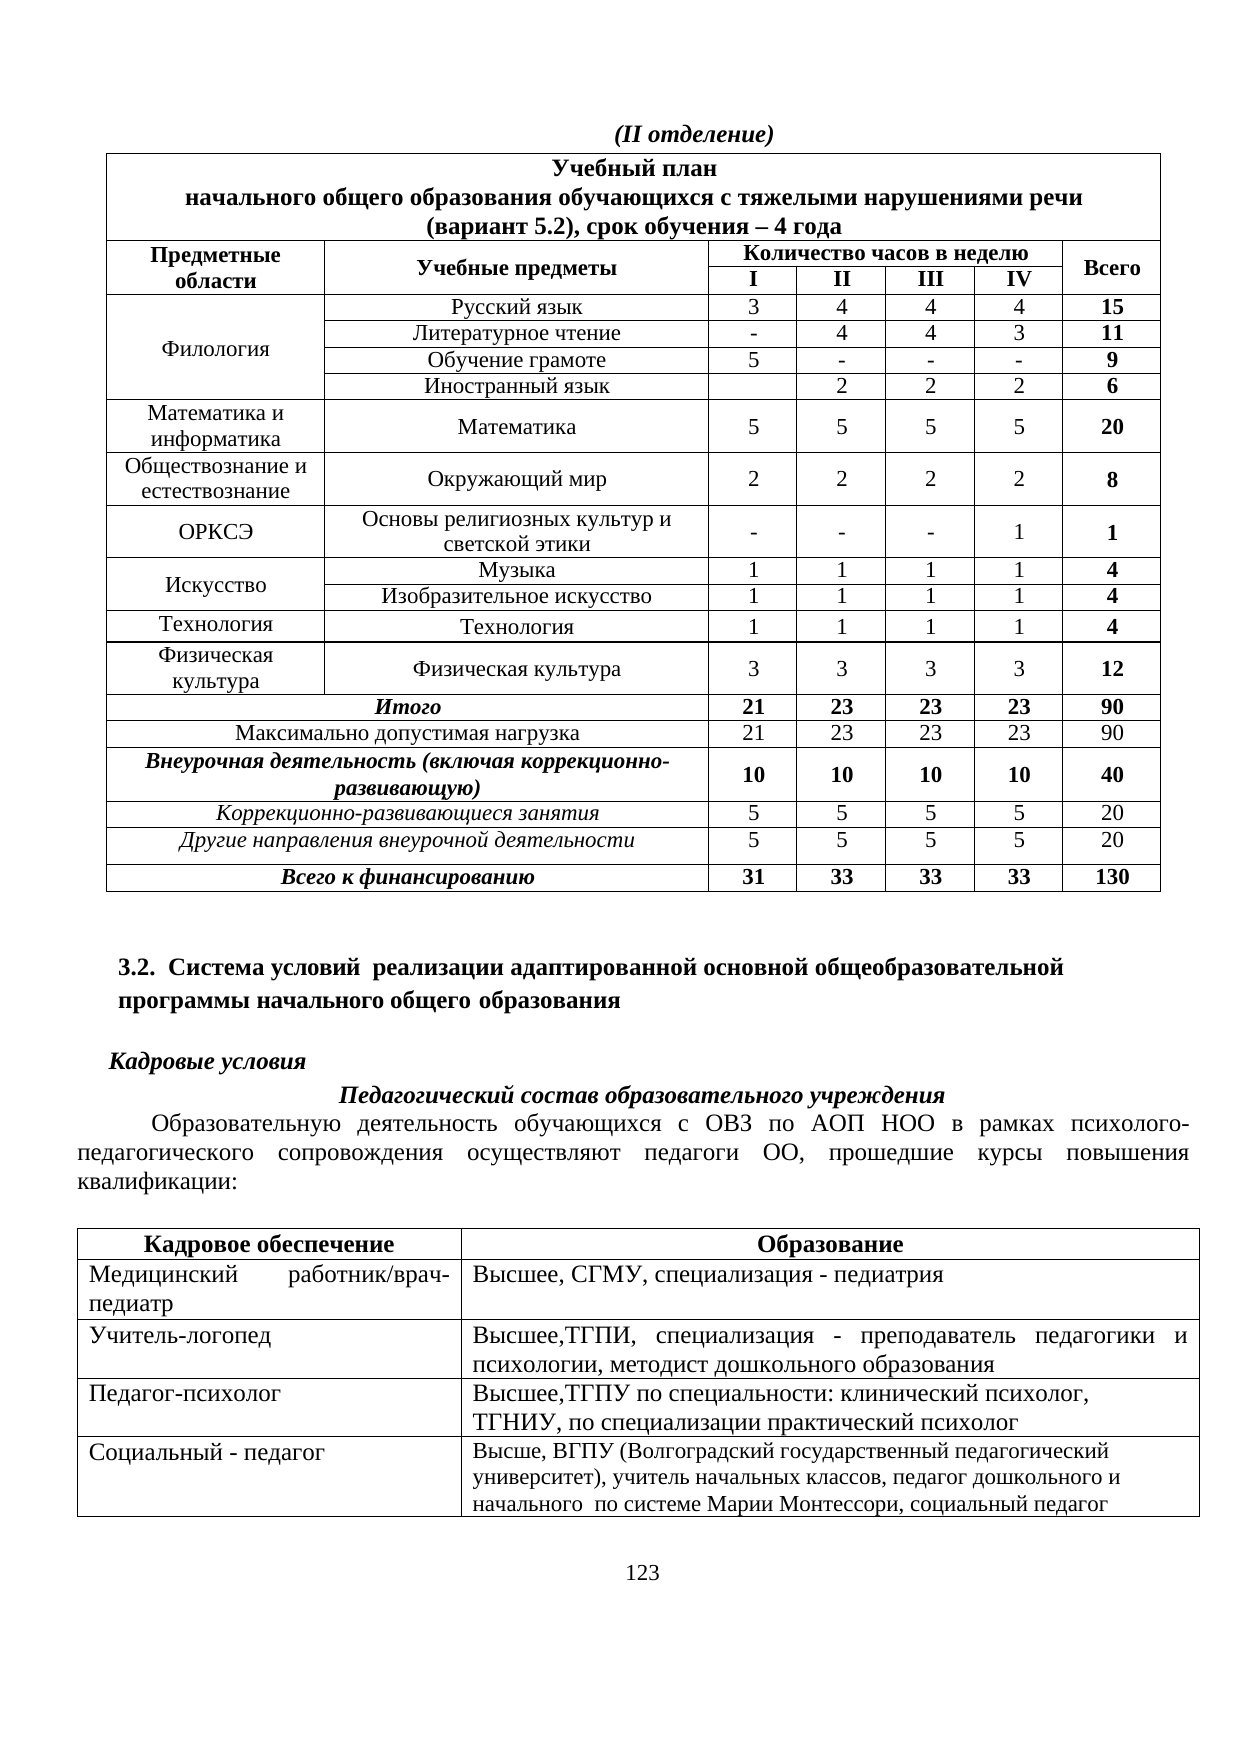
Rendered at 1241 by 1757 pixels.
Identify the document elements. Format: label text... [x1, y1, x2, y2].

table_cell 5 [709, 348, 796, 373]
table_cell 23 [975, 721, 1062, 747]
table_cell 3 [709, 643, 796, 694]
table_cell 1 [709, 558, 796, 584]
text Педагогический состав образовательного учреждения [338, 1080, 1190, 1108]
table_cell Математика и информатика [107, 400, 324, 452]
table_cell Технология [107, 611, 324, 641]
table_cell 12 [1063, 643, 1160, 694]
table_cell 23 [975, 695, 1062, 720]
table_cell 2 [797, 453, 885, 504]
text 3.2. Система условий реализации адаптированной основной общеобразовательной программы начального общего образования [118, 952, 1168, 1013]
text Образовательную деятельность обучающихся с ОВЗ по АОП НОО в рамках психолого-педагогического сопровождения осуществляют педагоги ОО, прошедшие курсы повышения квалификации: [77, 1108, 1190, 1195]
table_cell 10 [886, 748, 974, 801]
table_cell Технология [325, 611, 708, 641]
table_cell [709, 374, 796, 399]
table_cell 10 [797, 748, 885, 801]
table_cell 5 [797, 400, 885, 452]
table_cell 4 [975, 295, 1062, 320]
table_cell 1 [975, 585, 1062, 610]
table_cell 4 [797, 321, 885, 347]
table_cell 8 [1063, 453, 1160, 504]
table_cell Математика [325, 400, 708, 452]
table_cell 5 [975, 400, 1062, 452]
table_cell 1 [975, 558, 1062, 584]
table_cell 2 [709, 453, 796, 504]
table_cell - [797, 506, 885, 557]
table_cell 2 [797, 374, 885, 399]
table_cell 1 [797, 558, 885, 584]
table_cell 5 [709, 802, 796, 827]
table_cell III [886, 267, 974, 294]
table_cell 4 [886, 321, 974, 347]
table_cell 1 [797, 585, 885, 610]
table_cell 90 [1063, 721, 1160, 747]
table_cell Итого [107, 695, 708, 720]
table_cell - [886, 506, 974, 557]
table_cell Внеурочная деятельность (включая коррекционно- развивающую) [107, 748, 708, 801]
table_cell Учитель-логопед [78, 1320, 461, 1377]
table_cell 23 [797, 695, 885, 720]
table_cell 4 [1063, 558, 1160, 584]
table_cell 130 [1063, 865, 1160, 891]
table_cell 33 [975, 865, 1062, 891]
table_cell Обществознание и естествознание [107, 453, 324, 504]
table_cell Литературное чтение [325, 321, 708, 347]
table_cell Высшее,ТГПИ, специализация - преподаватель педагогики и психологии, методист дошкольного образования [462, 1320, 1199, 1377]
table_cell Высше, ВГПУ (Волгоградский государственный педагогический университет), учитель начальных классов, педагог дошкольного и начального по системе Марии Монтессори, социальный педагог [462, 1437, 1199, 1516]
table_header Кадровое обеспечение [78, 1229, 461, 1258]
table_cell Окружающий мир [325, 453, 708, 504]
table_cell 11 [1063, 321, 1160, 347]
table_cell 3 [975, 643, 1062, 694]
table_cell 2 [886, 374, 974, 399]
table_cell Педагог-психолог [78, 1379, 461, 1436]
table_cell 5 [886, 802, 974, 827]
table_cell 23 [886, 721, 974, 747]
table_cell 3 [797, 643, 885, 694]
table_cell 5 [886, 828, 974, 864]
table_cell Основы религиозных культур и светской этики [325, 506, 708, 557]
table_cell 1 [886, 611, 974, 641]
table_cell Высшее, СГМУ, специализация - педиатрия [462, 1260, 1199, 1319]
table_cell 23 [797, 721, 885, 747]
table_cell ОРКСЭ [107, 506, 324, 557]
table_cell 1 [975, 611, 1062, 641]
table_cell 1 [975, 506, 1062, 557]
table_cell - [709, 506, 796, 557]
table_cell 5 [797, 802, 885, 827]
table_cell 10 [975, 748, 1062, 801]
table_cell Филология [107, 295, 324, 399]
table_cell 5 [975, 802, 1062, 827]
table_cell 5 [886, 400, 974, 452]
table_cell 23 [886, 695, 974, 720]
table_cell Музыка [325, 558, 708, 584]
table_cell - [797, 348, 885, 373]
table_cell Максимально допустимая нагрузка [107, 721, 708, 747]
table_header Образование [462, 1229, 1199, 1258]
table_cell Коррекционно-развивающиеся занятия [107, 802, 708, 827]
table_cell 21 [709, 721, 796, 747]
table_cell Всего к финансированию [107, 865, 708, 891]
table_cell Русский язык [325, 295, 708, 320]
table_cell 20 [1063, 828, 1160, 864]
table_cell 90 [1063, 695, 1160, 720]
table_cell 3 [886, 643, 974, 694]
table_cell 15 [1063, 295, 1160, 320]
table_cell 33 [797, 865, 885, 891]
table_cell 20 [1063, 802, 1160, 827]
table_cell 1 [797, 611, 885, 641]
table_cell 21 [709, 695, 796, 720]
table_cell 1 [709, 585, 796, 610]
table_cell 1 [886, 558, 974, 584]
table_cell 5 [709, 828, 796, 864]
table_cell Социальный - педагог [78, 1437, 461, 1516]
table_cell II [797, 267, 885, 294]
table_cell 1 [886, 585, 974, 610]
text (II отделение) [614, 119, 1190, 148]
table_cell 20 [1063, 400, 1160, 452]
table_cell 31 [709, 865, 796, 891]
table_cell Другие направления внеурочной деятельности [107, 828, 708, 864]
table_cell 1 [709, 611, 796, 641]
table_cell Учебные предметы [325, 241, 708, 294]
table_cell Предметные области [107, 241, 324, 294]
table_header Учебный план начального общего образования обучающихся с тяжелыми нарушениями речи (вариант 5.2), срок обучения – 4 года [107, 154, 1160, 240]
table_cell 5 [975, 828, 1062, 864]
table_cell 9 [1063, 348, 1160, 373]
table_cell 4 [1063, 611, 1160, 641]
table_cell Обучение грамоте [325, 348, 708, 373]
table_cell 5 [797, 828, 885, 864]
table_cell Изобразительное искусство [325, 585, 708, 610]
table_cell Искусство [107, 558, 324, 610]
table_cell - [709, 321, 796, 347]
table_cell Физическая культура [325, 643, 708, 694]
table_cell Медицинский работник/врач-педиатр [78, 1260, 461, 1319]
table_cell 4 [886, 295, 974, 320]
table_cell 4 [797, 295, 885, 320]
table_cell 3 [975, 321, 1062, 347]
table_cell 3 [709, 295, 796, 320]
table_cell IV [975, 267, 1062, 294]
table_cell Количество часов в неделю [709, 241, 1062, 266]
table_cell 40 [1063, 748, 1160, 801]
table_cell 2 [975, 374, 1062, 399]
table_cell Физическая культура [107, 643, 324, 694]
table_cell 2 [975, 453, 1062, 504]
table_cell 2 [886, 453, 974, 504]
table_cell 4 [1063, 585, 1160, 610]
table_cell 1 [1063, 506, 1160, 557]
text Кадровые условия [77, 1046, 1190, 1075]
table_cell I [709, 267, 796, 294]
table_cell 33 [886, 865, 974, 891]
table_cell - [975, 348, 1062, 373]
table_cell 10 [709, 748, 796, 801]
table_cell Всего [1063, 241, 1160, 294]
table_cell Высшее,ТГПУ по специальности: клинический психолог, ТГНИУ, по специализации практический психолог [462, 1379, 1199, 1436]
table_cell 6 [1063, 374, 1160, 399]
table_cell 5 [709, 400, 796, 452]
table_cell - [886, 348, 974, 373]
table_cell Иностранный язык [325, 374, 708, 399]
